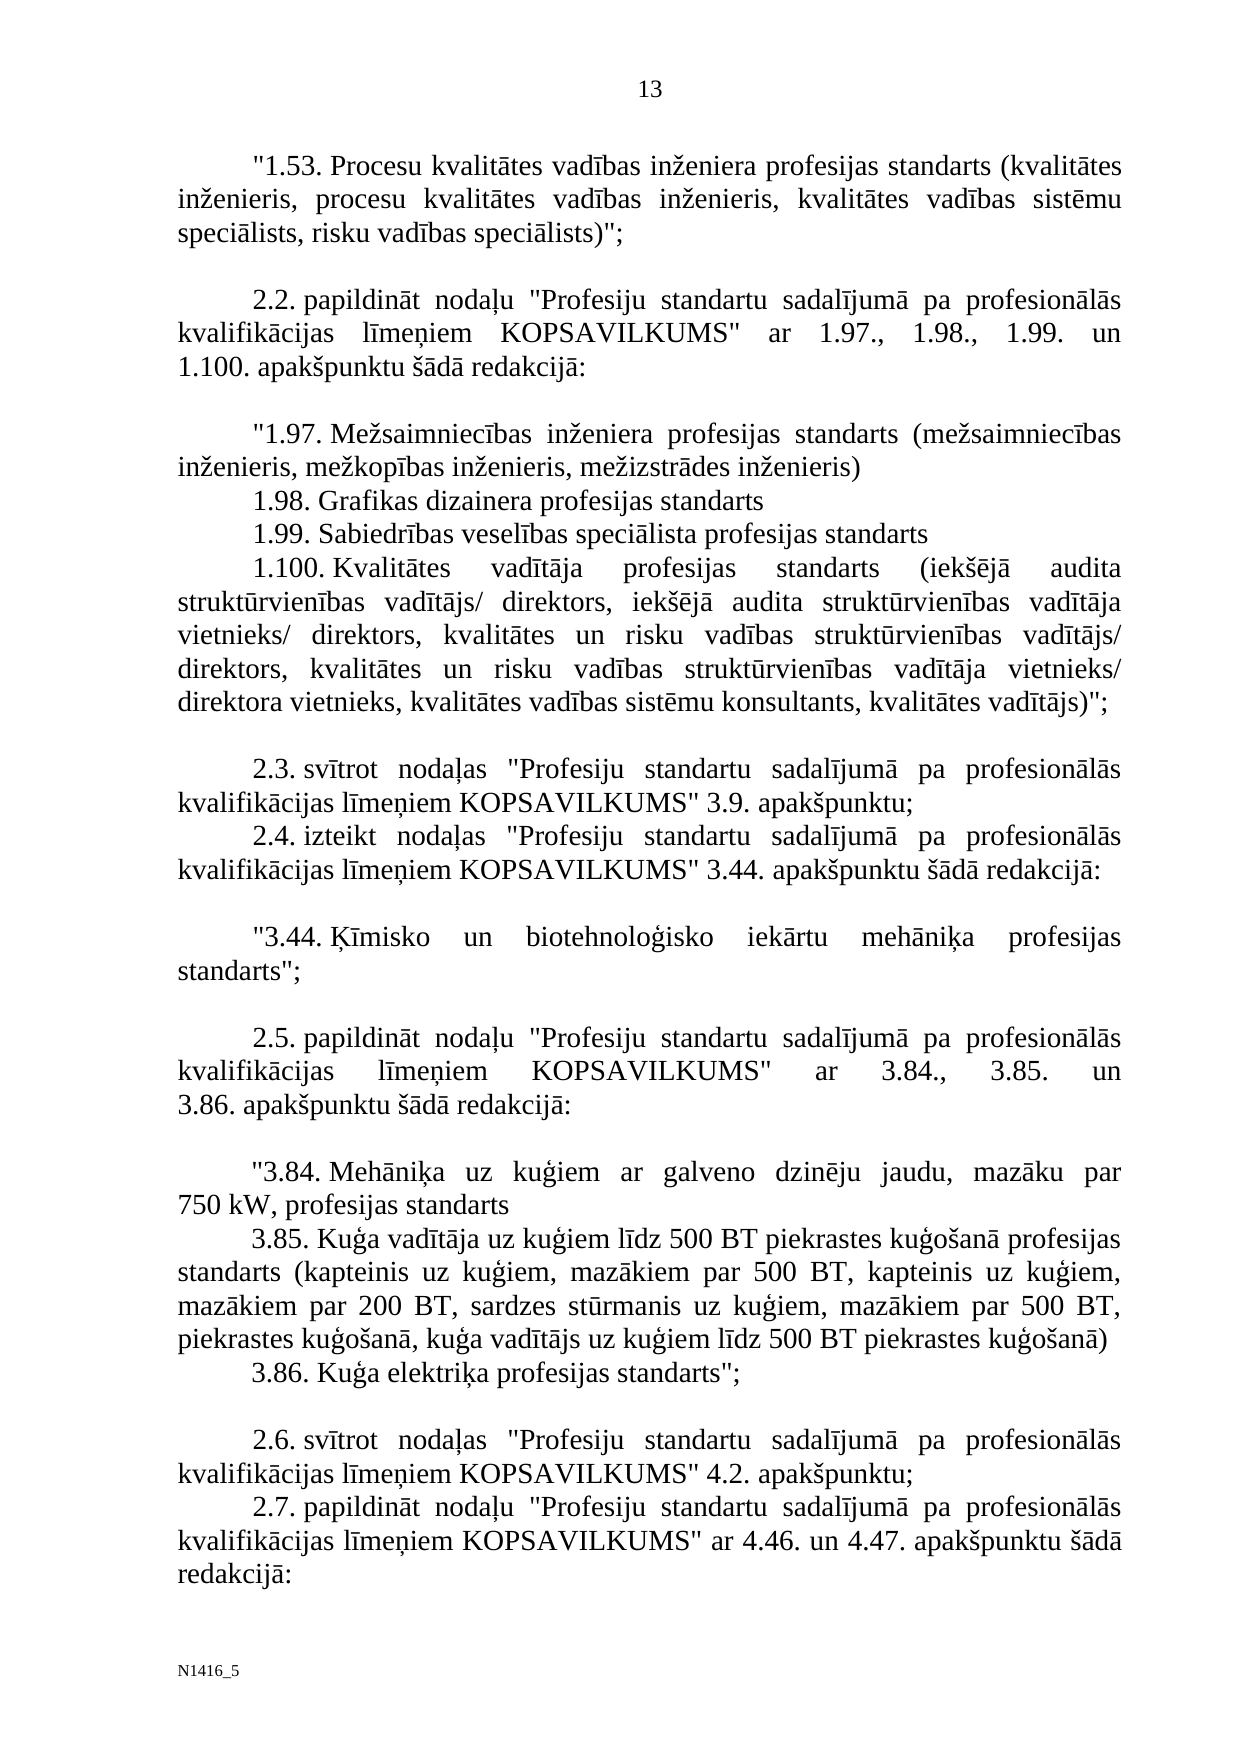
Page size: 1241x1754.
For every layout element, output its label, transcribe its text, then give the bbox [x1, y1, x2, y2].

text 2.7. papildināt nodaļu "Profesiju standartu sadalījumā pa profesionālās kvalifikācijas līmeņiem KOPSAVILKUMS" ar 4.46. un 4.47. apakšpunktu šādā redakcijā: [177, 1489, 1122, 1590]
text "1.97. Mežsaimniecības inženiera profesijas standarts (mežsaimniecības inženieris, mežkopības inženieris, mežizstrādes inženieris) [177, 416, 1122, 483]
text 2.4. izteikt nodaļas "Profesiju standartu sadalījumā pa profesionālās kvalifikācijas līmeņiem KOPSAVILKUMS" 3.44. apakšpunktu šādā redakcijā: [177, 818, 1122, 886]
text 1.100. Kvalitātes vadītāja profesijas standarts (iekšējā audita struktūrvienības vadītājs/ direktors, iekšējā audita struktūrvienības vadītāja vietnieks/ direktors, kvalitātes un risku vadības struktūrvienības vadītājs/ direktors, kvalitātes un risku vadības struktūrvienības vadītāja vietnieks/ direktora vietnieks, kvalitātes vadības sistēmu konsultants, kvalitātes vadītājs)"; [177, 550, 1122, 718]
text 2.5. papildināt nodaļu "Profesiju standartu sadalījumā pa profesionālās kvalifikācijas līmeņiem KOPSAVILKUMS" ar 3.84., 3.85. un 3.86. apakšpunktu šādā redakcijā: [177, 1020, 1122, 1120]
text 1.99. Sabiedrības veselības speciālista profesijas standarts [177, 517, 1122, 550]
text 1.98. Grafikas dizainera profesijas standarts [177, 483, 1122, 517]
title 3.86. Kuģa elektriķa profesijas standarts"; [177, 1355, 1122, 1389]
text 2.3. svītrot nodaļas "Profesiju standartu sadalījumā pa profesionālās kvalifikācijas līmeņiem KOPSAVILKUMS" 3.9. apakšpunktu; [177, 751, 1122, 818]
title "3.84. Mehāniķa uz kuģiem ar galveno dzinēju jaudu, mazāku par 750 kW, profesijas standarts [177, 1154, 1122, 1221]
title 3.85. Kuģa vadītāja uz kuģiem līdz 500 BT piekrastes kuģošanā profesijas standarts (kapteinis uz kuģiem, mazākiem par 500 BT, kapteinis uz kuģiem, mazākiem par 200 BT, sardzes stūrmanis uz kuģiem, mazākiem par 500 BT, piekrastes kuģošanā, kuģa vadītājs uz kuģiem līdz 500 BT piekrastes kuģošanā) [177, 1221, 1122, 1355]
text "1.53. Procesu kvalitātes vadības inženiera profesijas standarts (kvalitātes inženieris, procesu kvalitātes vadības inženieris, kvalitātes vadības sistēmu speciālists, risku vadības speciālists)"; [177, 148, 1122, 248]
text 2.6. svītrot nodaļas "Profesiju standartu sadalījumā pa profesionālās kvalifikācijas līmeņiem KOPSAVILKUMS" 4.2. apakšpunktu; [177, 1422, 1122, 1489]
text 2.2. papildināt nodaļu "Profesiju standartu sadalījumā pa profesionālās kvalifikācijas līmeņiem KOPSAVILKUMS" ar 1.97., 1.98., 1.99. un 1.100. apakšpunktu šādā redakcijā: [177, 282, 1122, 382]
text "3.44. Ķīmisko un biotehnoloģisko iekārtu mehāniķa profesijas standarts"; [177, 919, 1122, 986]
